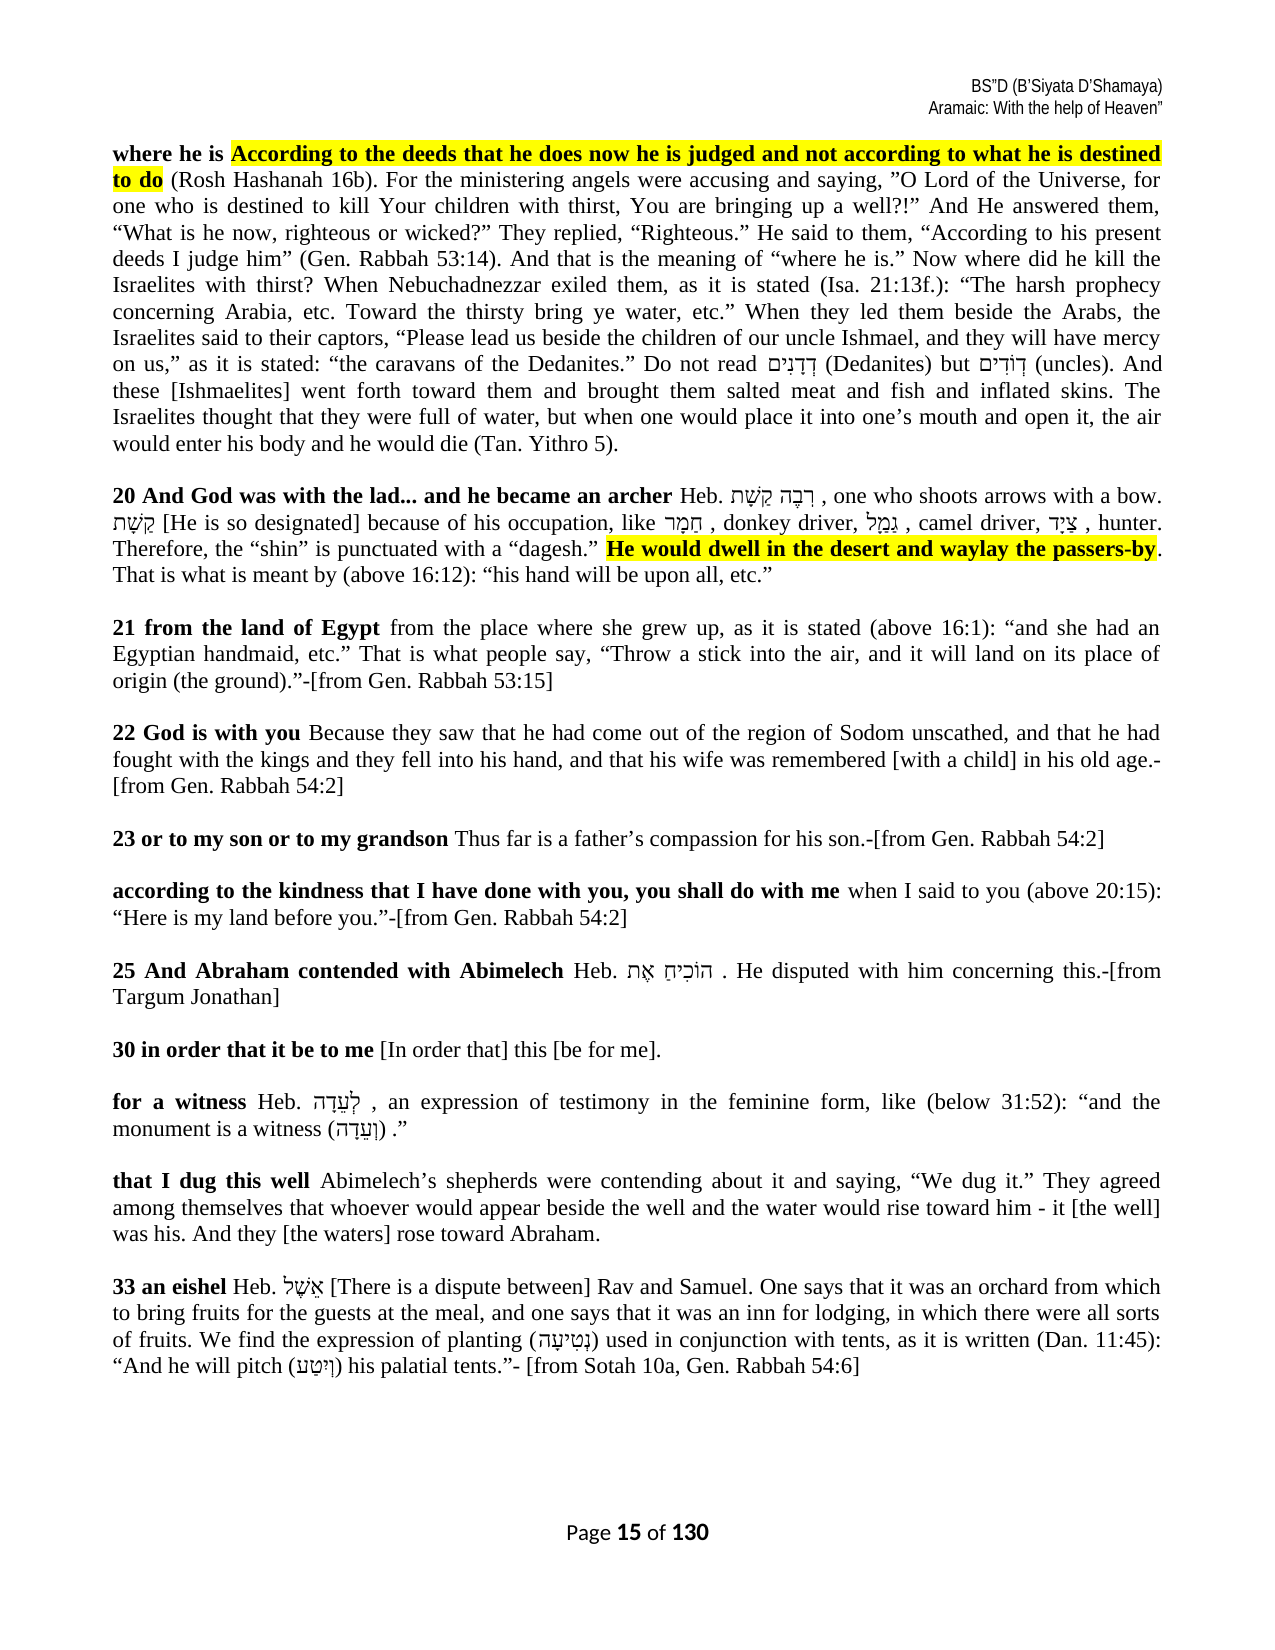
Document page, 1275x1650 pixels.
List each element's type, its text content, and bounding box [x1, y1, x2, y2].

text that I dug this well Abimelech’s shepherds were contending about it and saying, “We dug it.” They agreed among themselves that whoever would appear beside the well and the water would rise toward him - it [the well] was his. And they [the waters] rose toward Abraham. [112, 1167, 1162, 1247]
text according to the kindness that I have done with you, you shall do with me when I said to you (above 20:15): “Here is my land before you.”-[from Gen. Rabbah 54:2] [112, 878, 1162, 930]
text 30 in order that it be to me [In order that] this [be for me]. [112, 1036, 1162, 1062]
text 23 or to my son or to my grandson Thus far is a father’s compassion for his son.-[from Gen. Rabbah 54:2] [112, 825, 1162, 851]
text 33 an eishel Heb. אֵשֶׁל [There is a dispute between] Rav and Samuel. One says that it was an orchard from which to bring fruits for the guests at the meal, and one says that it was an inn for lodging, in which there were all sorts of fruits. We find the expression of planting (נְטִיעָה) used in conjunction with tents, as it is written (Dan. 11:45): “And he will pitch (וְיִטַע) his palatial tents.”- [from Sotah 10a, Gen. Rabbah 54:6] [112, 1273, 1162, 1378]
text 20 And God was with the lad... and he became an archer Heb. רֽבֶה קַשָׁת , one who shoots arrows with a bow. קַשָׁת [He is so designated] because of his occupation, like חַמָר , donkey driver, גַמַָל , camel driver, צַיָד , hunter. Therefore, the “shin” is punctuated with a “dagesh.” He would dwell in the desert and waylay the passers-by. That is what is meant by (above 16:12): “his hand will be upon all, etc.” [112, 482, 1162, 588]
text where he is According to the deeds that he does now he is judged and not according to what he is destined to do (Rosh Hashanah 16b). For the ministering angels were accusing and saying, ”O Lord of the Universe, for one who is destined to kill Your children with thirst, You are bringing up a well?!” And He answered them, “What is he now, righteous or wicked?” They replied, “Righteous.” He said to them, “According to his present deeds I judge him” (Gen. Rabbah 53:14). And that is the meaning of “where he is.” Now where did he kill the Israelites with thirst? When Nebuchadnezzar exiled them, as it is stated (Isa. 21:13f.): “The harsh prophecy concerning Arabia, etc. Toward the thirsty bring ye water, etc.” When they led them beside the Arabs, the Israelites said to their captors, “Please lead us beside the children of our uncle Ishmael, and they will have mercy on us,” as it is stated: “the caravans of the Dedanites.” Do not read דְדָנִים (Dedanites) but דְוֹדִים (uncles). And these [Ishmaelites] went forth toward them and brought them salted meat and fish and inflated skins. The Israelites thought that they were full of water, but when one would place it into one’s mouth and open it, the air would enter his body and he would die (Tan. Yithro 5). [112, 140, 1162, 456]
text 22 God is with you Because they saw that he had come out of the region of Sodom unscathed, and that he had fought with the kings and they fell into his hand, and that his wife was remembered [with a child] in his old age.-[from Gen. Rabbah 54:2] [112, 719, 1162, 798]
text 25 And Abraham contended with Abimelech Heb. הוֹכִיחַ אֶת . He disputed with him concerning this.-[from Targum Jonathan] [112, 957, 1162, 1009]
text for a witness Heb. לְעֵדָה , an expression of testimony in the feminine form, like (below 31:52): “and the monument is a witness (וְעֵדָה) .” [112, 1088, 1162, 1141]
text 21 from the land of Egypt from the place where she grew up, as it is stated (above 16:1): “and she had an Egyptian handmaid, etc.” That is what people say, “Throw a stick into the air, and it will land on its place of origin (the ground).”-[from Gen. Rabbah 53:15] [112, 614, 1162, 693]
